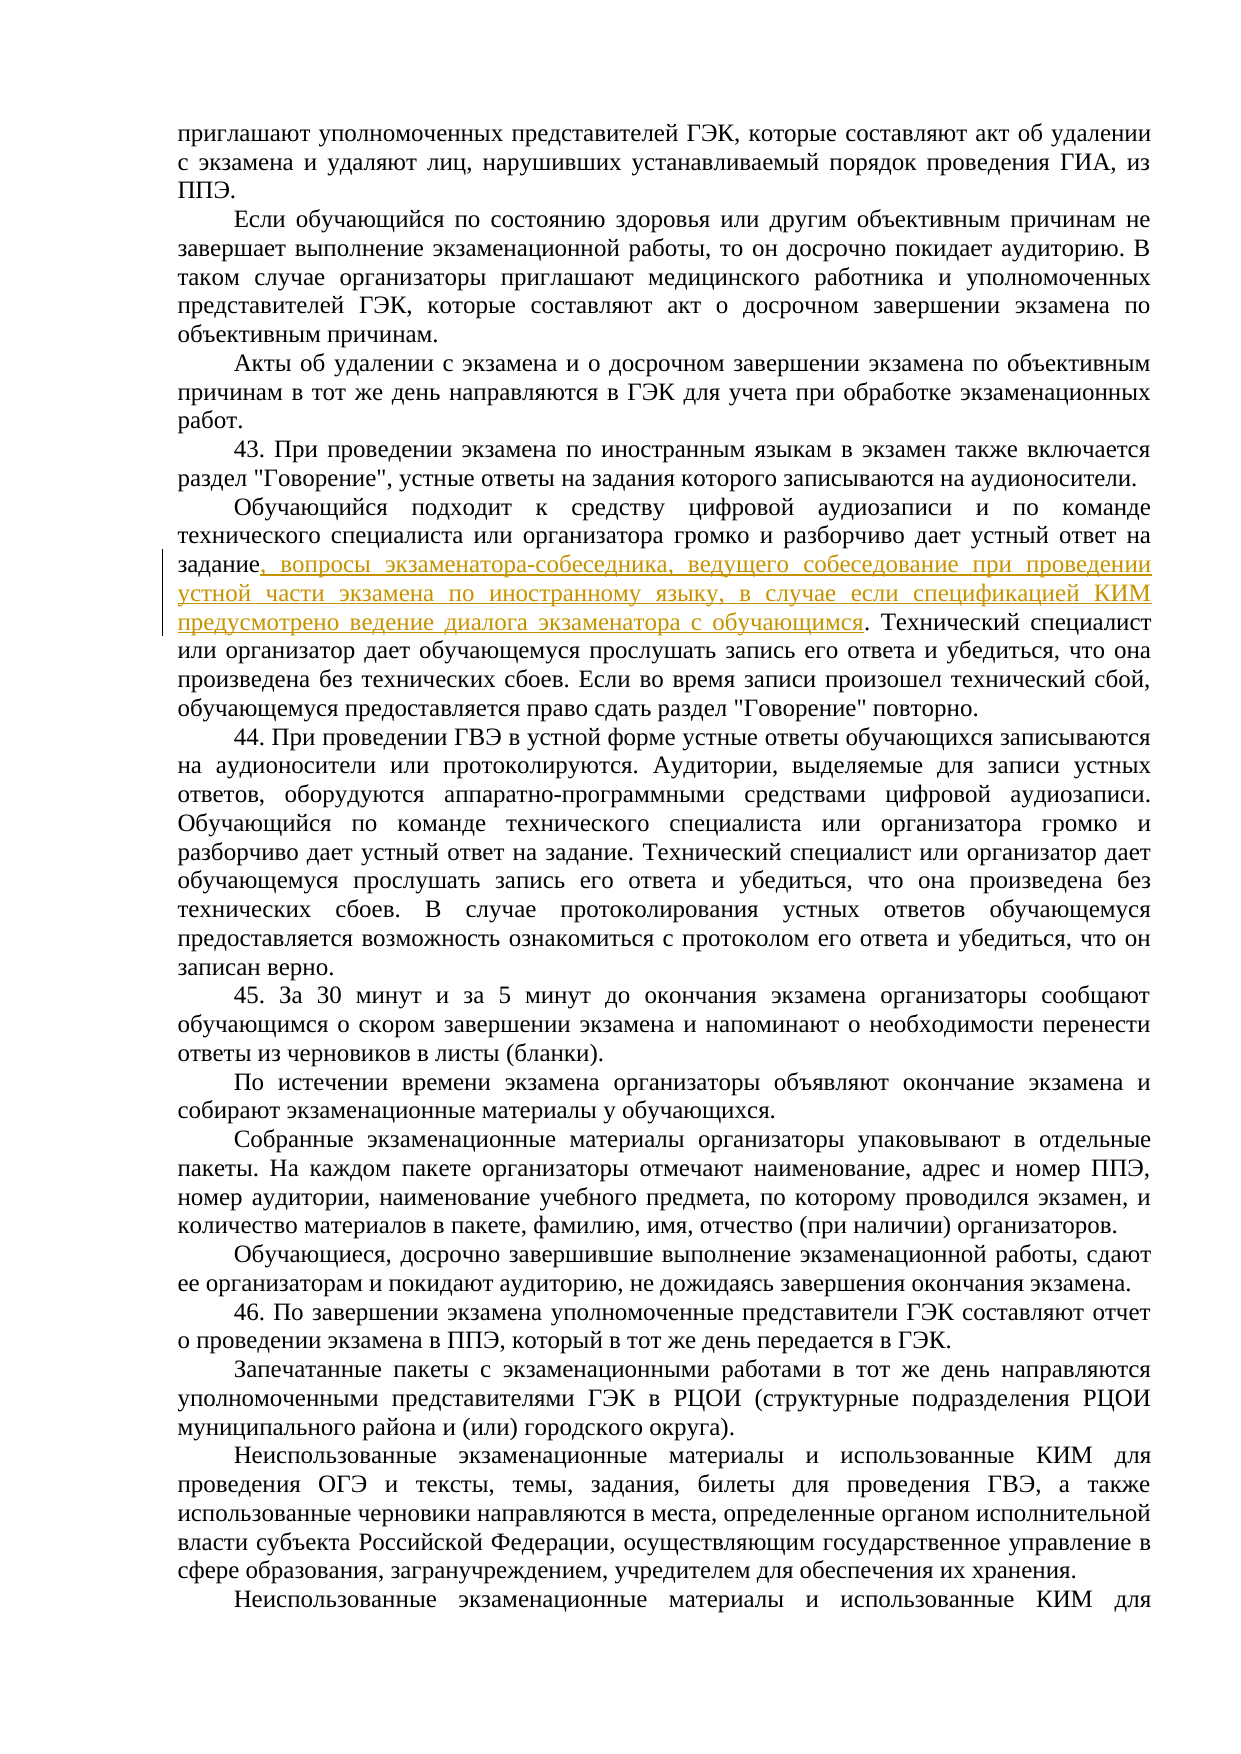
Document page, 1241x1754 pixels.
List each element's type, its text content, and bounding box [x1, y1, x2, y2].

text Обучающийся подходит к средству цифровой аудиозаписи и по команде технического специалиста или организатора громко и разборчиво дает устный ответ на задание. Технический специалист или организатор дает обучающемуся прослушать запись его ответа и убедиться, что она произведена без технических сбоев. Если во время записи произошел технический сбой, обучающемуся предоставляется право сдать раздел "Говорение" повторно. [177, 604, 1152, 722]
text Неиспользованные экзаменационные материалы и использованные КИМ для проведения ОГЭ и тексты, темы, задания, билеты для проведения ГВЭ, а также использованные черновики направляются в места, определенные органом исполнительной власти субъекта Российской Федерации, осуществляющим государственное управление в сфере образования, загранучреждением, учредителем для обеспечения их хранения. [177, 1441, 1152, 1584]
text Обучающийся подходит к средству цифровой аудиозаписи и по команде технического специалиста или организатора громко и разборчиво дает устный ответ на задание. Технический специалист или организатор дает обучающемуся прослушать запись его ответа и убедиться, что она произведена без технических сбоев. Если во время записи произошел технический сбой, обучающемуся предоставляется право сдать раздел "Говорение" повторно. [177, 492, 1152, 603]
text Акты об удалении с экзамена и о досрочном завершении экзамена по объективным причинам в тот же день направляются в ГЭК для учета при обработке экзаменационных работ. [177, 348, 1152, 434]
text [177, 1584, 1152, 1613]
text Собранные экзаменационные материалы организаторы упаковывают в отдельные пакеты. На каждом пакете организаторы отмечают наименование, адрес и номер ППЭ, номер аудитории, наименование учебного предмета, по которому проводился экзамен, и количество материалов в пакете, фамилию, имя, отчество (при наличии) организаторов. [177, 1124, 1152, 1239]
text Обучающиеся, досрочно завершившие выполнение экзаменационной работы, сдают ее организаторам и покидают аудиторию, не дожидаясь завершения окончания экзамена. [177, 1239, 1152, 1297]
text По истечении времени экзамена организаторы объявляют окончание экзамена и собирают экзаменационные материалы у обучающихся. [177, 1067, 1152, 1124]
text 45. За 30 минут и за 5 минут до окончания экзамена организаторы сообщают обучающимся о скором завершении экзамена и напоминают о необходимости перенести ответы из черновиков в листы (бланки). [177, 981, 1152, 1067]
text 46. По завершении экзамена уполномоченные представители ГЭК составляют отчет о проведении экзамена в ППЭ, который в тот же день передается в ГЭК. [177, 1297, 1152, 1354]
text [177, 118, 1152, 204]
text 43. При проведении экзамена по иностранным языкам в экзамен также включается раздел "Говорение", устные ответы на задания которого записываются на аудионосители. [177, 434, 1152, 492]
text 44. При проведении ГВЭ в устной форме устные ответы обучающихся записываются на аудионосители или протоколируются. Аудитории, выделяемые для записи устных ответов, оборудуются аппаратно-программными средствами цифровой аудиозаписи. Обучающийся по команде технического специалиста или организатора громко и разборчиво дает устный ответ на задание. Технический специалист или организатор дает обучающемуся прослушать запись его ответа и убедиться, что она произведена без технических сбоев. В случае протоколирования устных ответов обучающемуся предоставляется возможность ознакомиться с протоколом его ответа и убедиться, что он записан верно. [177, 722, 1152, 981]
text Запечатанные пакеты с экзаменационными работами в тот же день направляются уполномоченными представителями ГЭК в РЦОИ (структурные подразделения РЦОИ муниципального района и (или) городского округа). [177, 1354, 1152, 1441]
text Если обучающийся по состоянию здоровья или другим объективным причинам не завершает выполнение экзаменационной работы, то он досрочно покидает аудиторию. В таком случае организаторы приглашают медицинского работника и уполномоченных представителей ГЭК, которые составляют акт о досрочном завершении экзамена по объективным причинам. [177, 204, 1152, 348]
